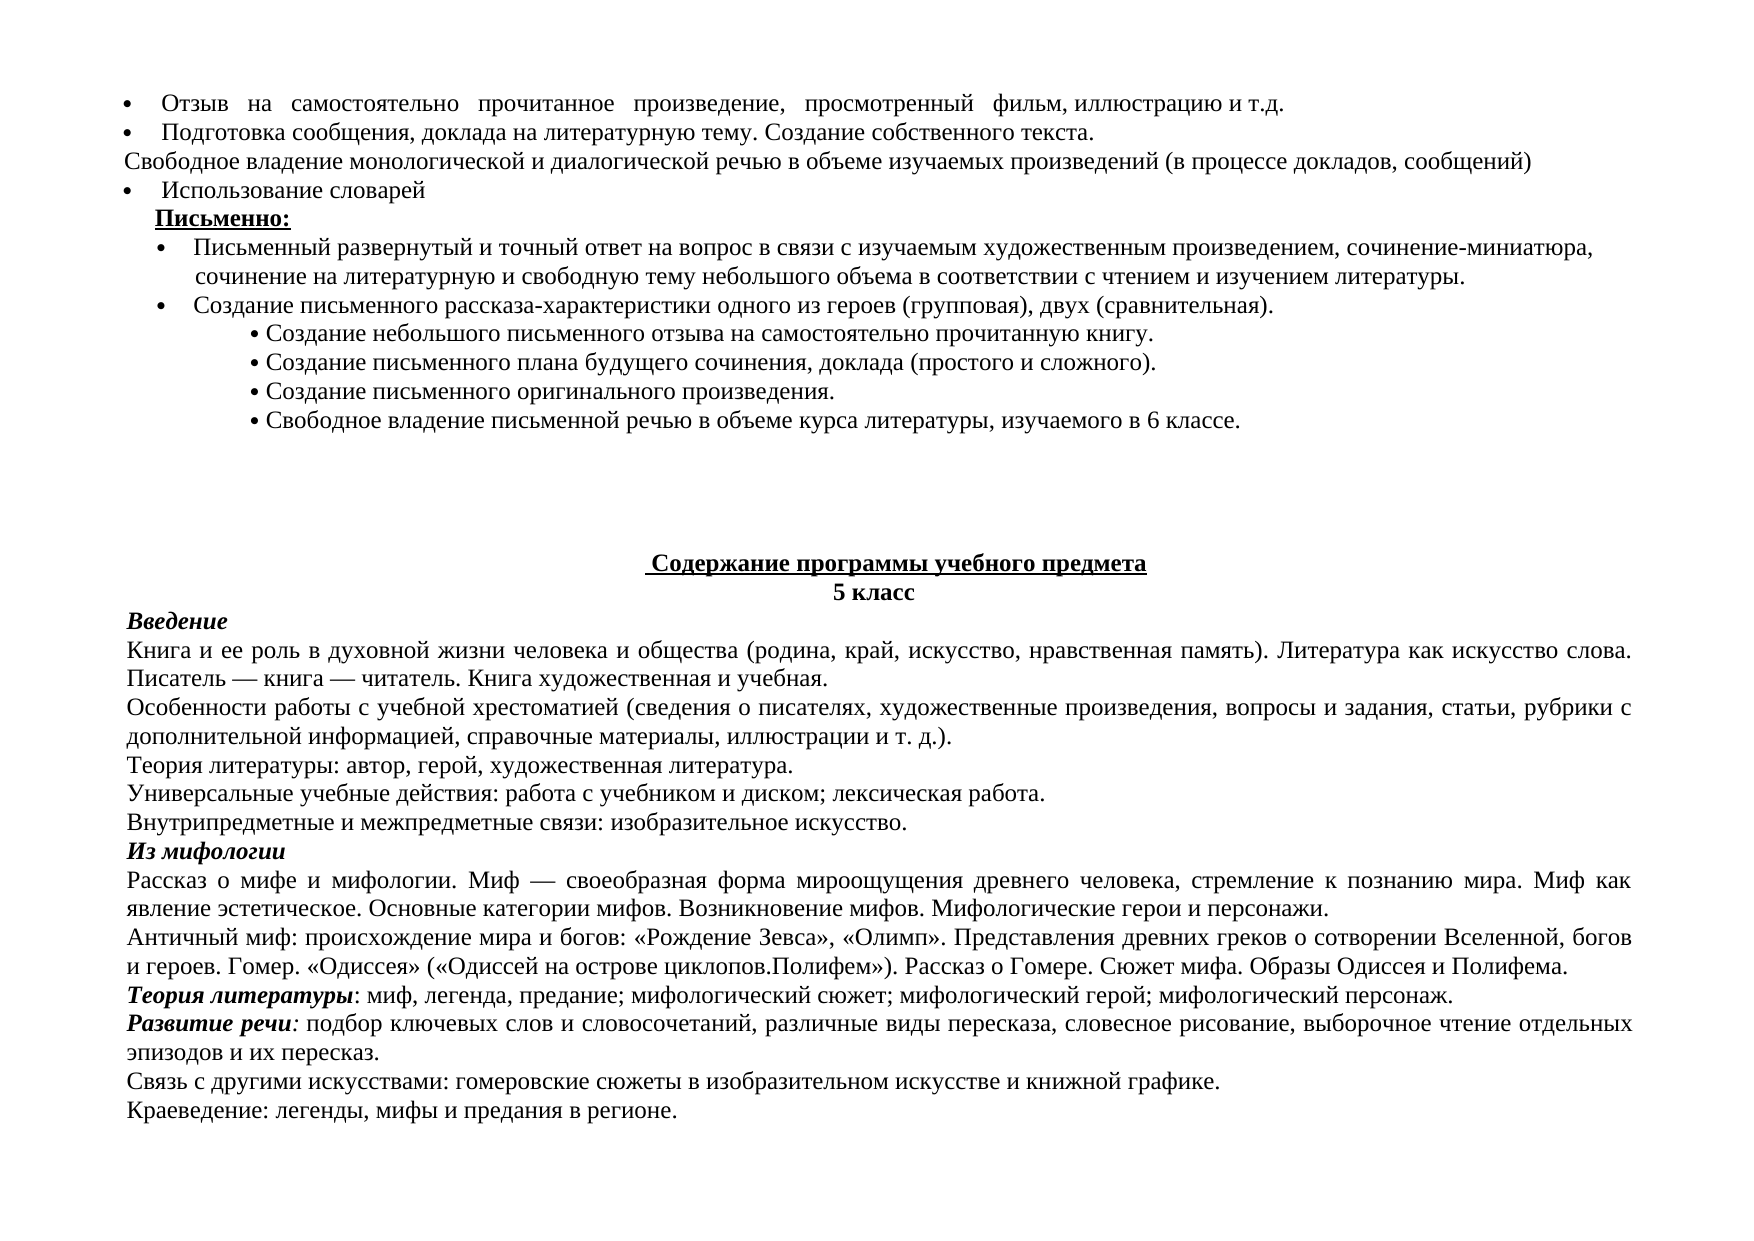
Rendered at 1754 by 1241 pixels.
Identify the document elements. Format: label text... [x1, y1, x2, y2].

text Письменно: [118, 203, 1636, 232]
text Введение [126, 606, 1636, 635]
list Использование словарей [124, 175, 1636, 203]
text Теория литературы: автор, герой, художественная литература. [126, 750, 1634, 778]
text Внутрипредметные и межпредметные связи: изобразительное искусство. [126, 807, 1634, 836]
text Особенности работы с учебной хрестоматией (сведения о писателях, художественные произведения, вопросы и задания, статьи, рубрики с дополнительной информацией, справочные материалы, иллюстрации и т. д.). [126, 692, 1634, 750]
text Универсальные учебные действия: работа с учебником и диском; лексическая работа. [126, 778, 1634, 807]
text Книга и ее роль в духовной жизни человека и общества (родина, край, искусство, нравственная память). Литература как искусство слова. Писатель — книга — читатель. Книга художественная и учебная. [126, 635, 1634, 692]
text Краеведение: легенды, мифы и предания в регионе. [126, 1095, 1636, 1123]
text Развитие речи: подбор ключевых слов и словосочетаний, различные виды пересказа, словесное рисование, выборочное чтение отдельных эпизодов и их пересказ. [126, 1008, 1634, 1066]
text Содержание программы учебного предмета [156, 548, 1636, 577]
list Письменный развернутый и точный ответ на вопрос в связи с изучаемым художественным произведением, сочинение-миниатюра, сочинение на литературную и свободную тему небольшого объема в соответствии с чтением и изучением литературы. [157, 232, 1636, 290]
list Свободное владение письменной речью в объеме курса литературы, изучаемого в 6 классе. [157, 405, 1636, 433]
text Из мифологии [126, 836, 1636, 865]
list Создание письменного оригинального произведения. [157, 376, 1636, 405]
list Создание письменного плана будущего сочинения, доклада (простого и сложного). [157, 347, 1636, 376]
list Создание небольшого письменного отзыва на самостоятельно прочитанную книгу. [157, 318, 1636, 347]
text 5 класс [118, 577, 1629, 606]
text Связь с другими искусствами: гомеровские сюжеты в изобразительном искусстве и книжной графике. [126, 1066, 1634, 1095]
list Создание письменного рассказа-характеристики одного из героев (групповая), двух (сравнительная). [157, 290, 1636, 318]
text Свободное владение монологической и диалогической речью в объеме изучаемых произведений (в процессе докладов, сообщений) [124, 146, 1636, 175]
list Подготовка сообщения, доклада на литературную тему. Создание собственного текста. [124, 117, 1636, 146]
text Античный миф: происхождение мира и богов: «Рождение Зевса», «Олимп». Представления древних греков о сотворении Вселенной, богов и героев. Гомер. «Одиссея» («Одиссей на острове циклопов.Полифем»). Рассказ о Гомере. Сюжет мифа. Образы Одиссея и Полифема. [126, 922, 1634, 980]
text Рассказ о мифе и мифологии. Миф — своеобразная форма мироощущения древнего человека, стремление к познанию мира. Миф как явление эстетическое. Основные категории мифов. Возникновение мифов. Мифологические герои и персонажи. [126, 865, 1634, 922]
list Отзыв на самостоятельно прочитанное произведение, просмотренный фильм, иллюстрацию и т.д. [124, 88, 1636, 117]
text Теория литературы: миф, легенда, предание; мифологический сюжет; мифологический герой; мифологический персонаж. [126, 980, 1634, 1008]
